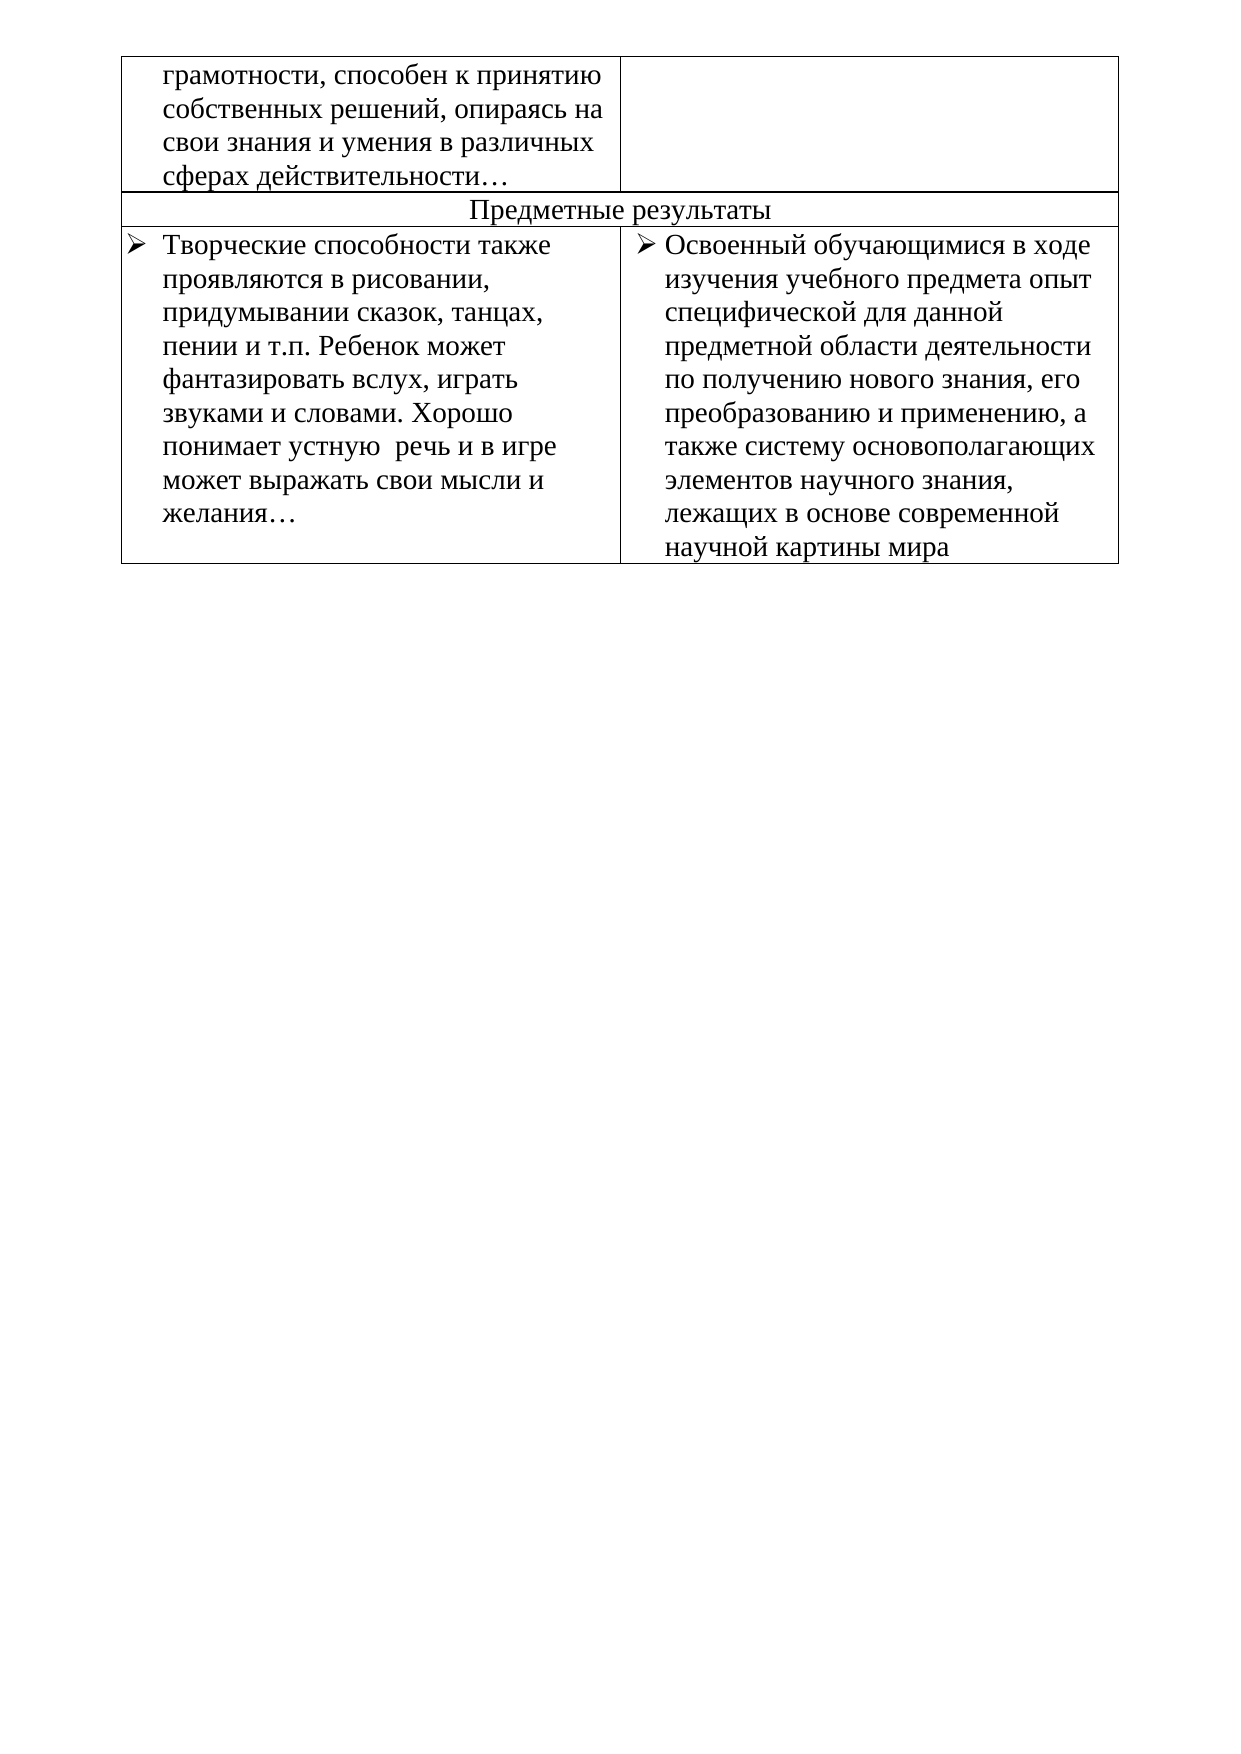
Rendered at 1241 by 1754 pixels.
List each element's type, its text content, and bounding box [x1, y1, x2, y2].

table_cell Освоенный обучающимися в ходе изучения учебного предмета опыт специфической для данной предметной области деятельности по получению нового знания, его преобразованию и применению, а также систему основополагающих элементов научного знания, лежащих в основе современной научной картины мира [621, 227, 1118, 563]
table_cell Творческие способности также проявляются в рисовании, придумывании сказок, танцах, пении и т.п. Ребенок может фантазировать вслух, играть звуками и словами. Хорошо понимает устную речь и в игре может выражать свои мысли и желания… [122, 227, 620, 563]
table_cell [122, 57, 620, 191]
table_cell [621, 57, 1118, 191]
table_cell Предметные результаты [122, 193, 1118, 226]
